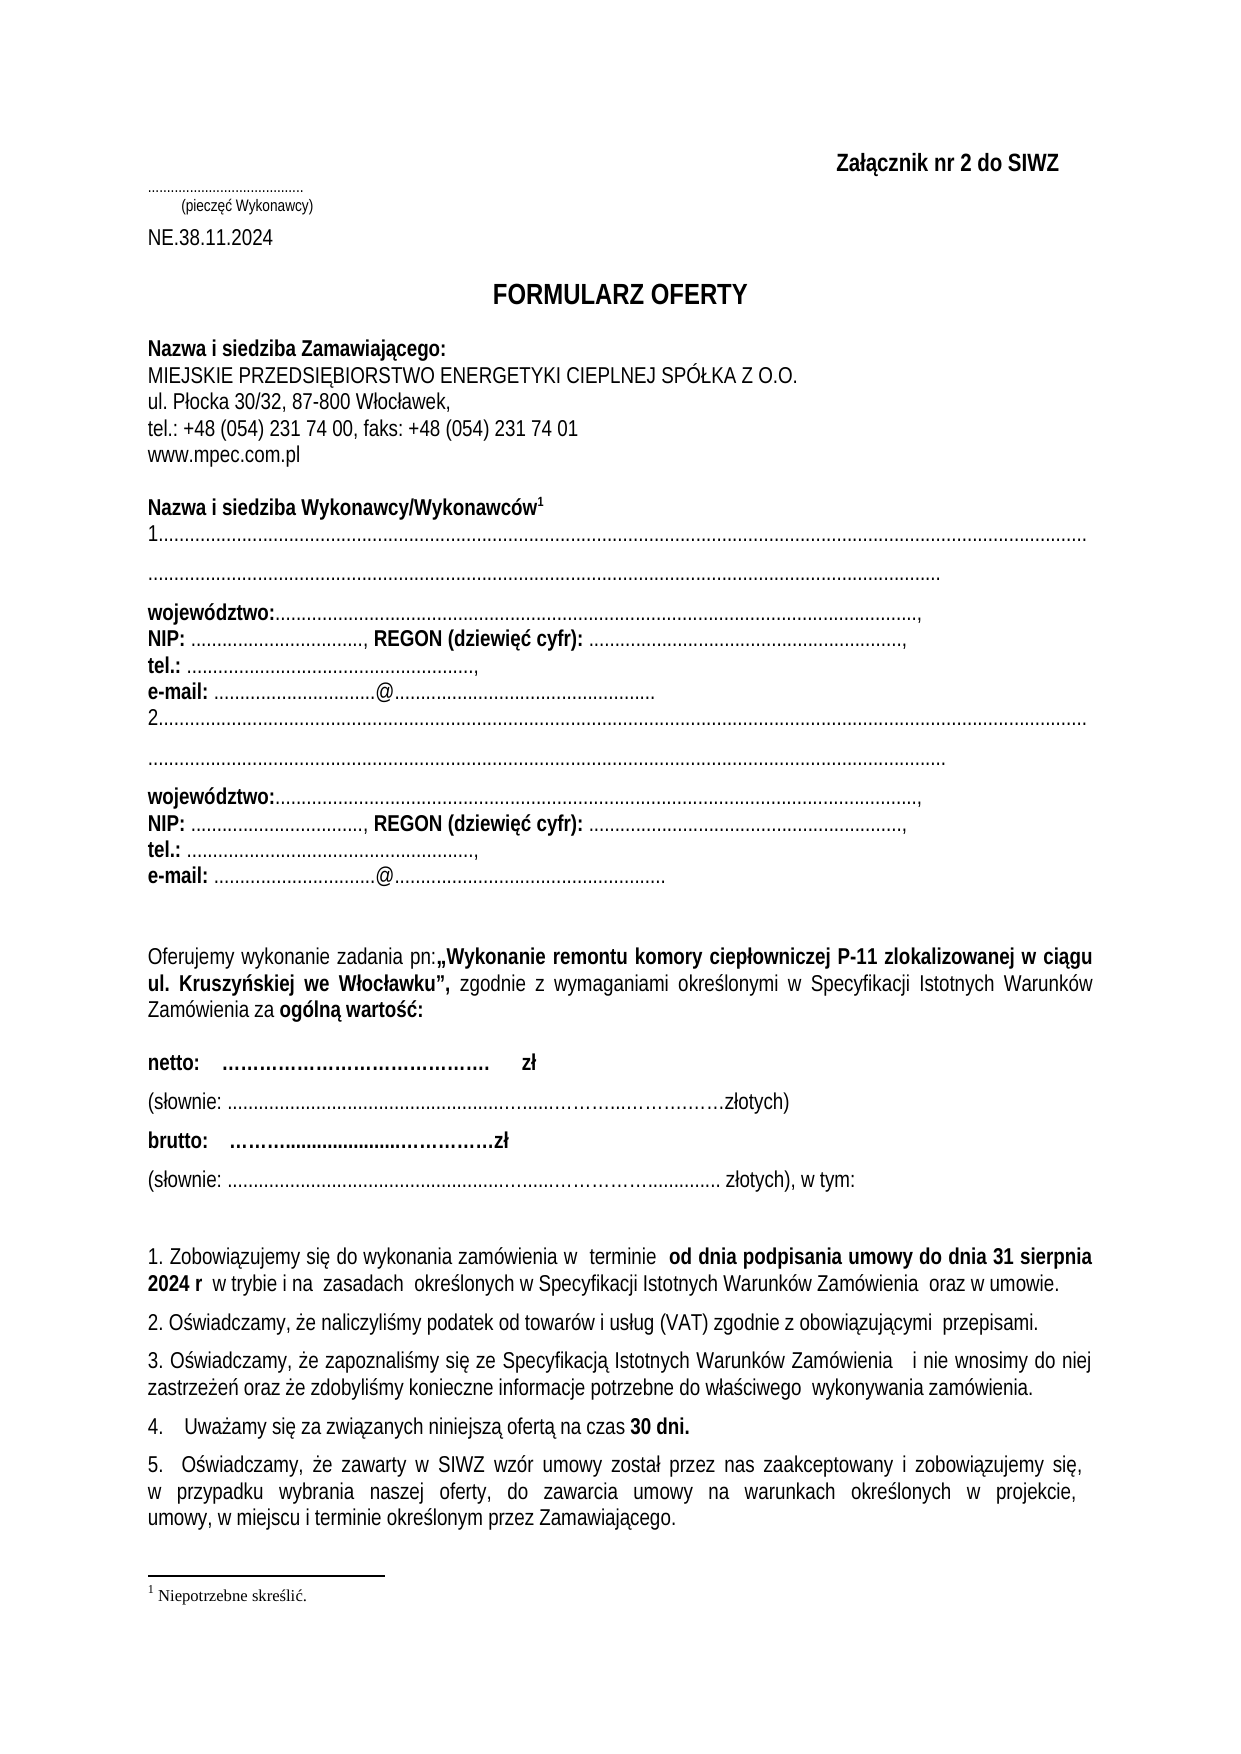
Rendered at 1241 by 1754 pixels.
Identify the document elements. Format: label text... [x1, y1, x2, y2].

text ul. Płocka 30/32, 87-800 Włocławek, [148, 388, 1092, 414]
subtitle Nazwa i siedziba Zamawiającego: [148, 335, 1092, 362]
text województwo:..........................................................................................................................., NIP: ................................., REGON (dziewięć cyfr): ............................................................, [148, 599, 1092, 652]
text 3. Oświadczamy, że zapoznaliśmy się ze Specyfikacją Istotnych Warunków Zamówienia i nie wnosimy do niej zastrzeżeń oraz że zdobyliśmy konieczne informacje potrzebne do właściwego wykonywania zamówienia. [148, 1347, 1092, 1400]
text brutto: ………......................……………zł [148, 1127, 1092, 1153]
text 5. Oświadczamy, że zawarty w SIWZ wzór umowy został przez nas zaakceptowany i zobowiązujemy się, w przypadku wybrania naszej oferty, do zawarcia umowy na warunkach określonych w projekcie, umowy, w miejscu i terminie określonym przez Zamawiającego. [148, 1451, 1092, 1531]
text województwo:..........................................................................................................................., NIP: ................................., REGON (dziewięć cyfr): ............................................................, [148, 783, 1092, 836]
text (słownie: .....................................................…......………...……….……złotych) [148, 1088, 1092, 1114]
text tel.: +48 (054) 231 74 00, faks: +48 (054) 231 74 01 [148, 414, 1092, 441]
text ......................................... [148, 176, 1092, 196]
text (pieczęć Wykonawcy) [148, 196, 1092, 215]
subtitle FORMULARZ OFERTY [148, 277, 1092, 310]
text tel.: ......................................................., [148, 652, 1092, 678]
text (słownie: .....................................................…......…………….............. złotych), w tym: [148, 1166, 1092, 1192]
text www.mpec.com.pl [148, 441, 1092, 467]
text 1. Zobowiązujemy się do wykonania zamówienia w terminie od dnia podpisania umowy do dnia 31 sierpnia 2024 r w trybie i na zasadach określonych w Specyfikacji Istotnych Warunków Zamówienia oraz w umowie. [148, 1243, 1092, 1296]
text tel.: ......................................................., [148, 836, 1092, 862]
text 4. Uważamy się za związanych niniejszą ofertą na czas 30 dni. [148, 1413, 1092, 1439]
subtitle Nazwa i siedziba Wykonawcy/Wykonawców [148, 493, 1092, 520]
text Oferujemy wykonanie zadania pn:„Wykonanie remontu komory ciepłowniczej P-11 zlokalizowanej w ciągu ul. Kruszyńskiej we Włocławku”, zgodnie z wymaganiami określonymi w Specyfikacji Istotnych Warunków Zamówienia za ogólną wartość: [148, 941, 1092, 1023]
text 2. Oświadczamy, że naliczyliśmy podatek od towarów i usług (VAT) zgodnie z obowiązującymi przepisami. [148, 1308, 1092, 1335]
text e-mail: ...............................@.................................................. [148, 678, 1092, 704]
text netto: ……………………………………. zł [148, 1049, 1092, 1075]
text NE.38.11.2024 [148, 224, 1092, 251]
text Załącznik nr 2 do SIWZ [148, 148, 1092, 176]
text MIEJSKIE PRZEDSIĘBIORSTWO ENERGETYKI CIEPLNEJ SPÓŁKA Z O.O. [148, 362, 1092, 388]
text e-mail: ...............................@.................................................... [148, 862, 1092, 889]
text 2........................................................................................................................................................................................................................................................................................................................................... [148, 704, 1092, 770]
text 1.......................................................................................................................................................................................................................................................................................................................................... [148, 520, 1092, 586]
